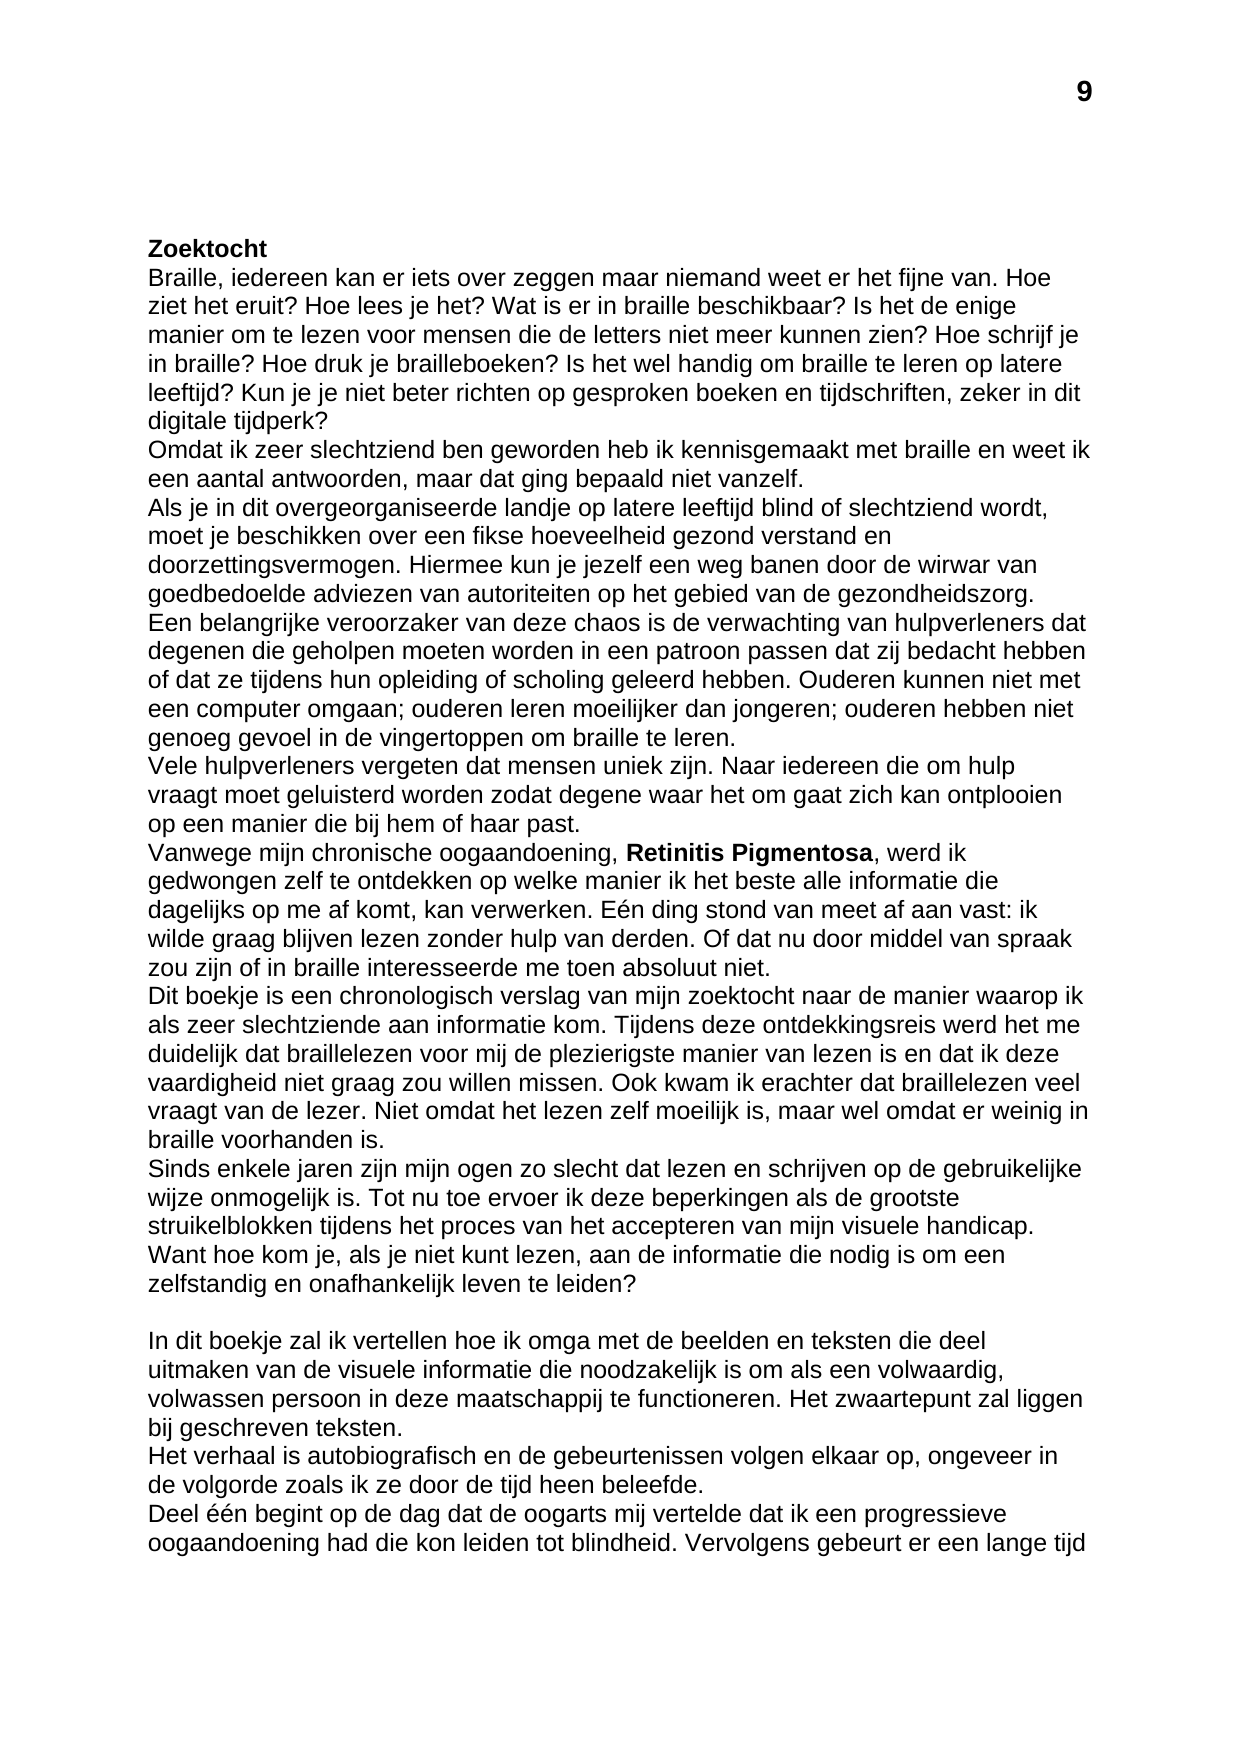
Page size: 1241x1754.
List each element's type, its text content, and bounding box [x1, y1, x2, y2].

text Dit boekje is een chronologisch verslag van mijn zoektocht naar de manier waarop ik als zeer slechtziende aan informatie kom. Tijdens deze ontdekkingsreis werd het me duidelijk dat braillelezen voor mij de plezierigste manier van lezen is en dat ik deze vaardigheid niet graag zou willen missen. Ook kwam ik erachter dat braillelezen veel vraagt van de lezer. Niet omdat het lezen zelf moeilijk is, maar wel omdat er weinig in braille voorhanden is. [148, 981, 1093, 1154]
text Sinds enkele jaren zijn mijn ogen zo slecht dat lezen en schrijven op de gebruikelijke wijze onmogelijk is. Tot nu toe ervoer ik deze beperkingen als de grootste struikelblokken tijdens het proces van het accepteren van mijn visuele handicap. Want hoe kom je, als je niet kunt lezen, aan de informatie die nodig is om een zelfstandig en onafhankelijk leven te leiden? [148, 1154, 1093, 1298]
text Als je in dit overgeorganiseerde landje op latere leeftijd blind of slechtziend wordt, moet je beschikken over een fikse hoeveelheid gezond verstand en doorzettingsvermogen. Hiermee kun je jezelf een weg banen door de wirwar van goedbedoelde adviezen van autoriteiten op het gebied van de gezondheidszorg. [148, 493, 1093, 608]
text Omdat ik zeer slechtziend ben geworden heb ik kennisgemaakt met braille en weet ik een aantal antwoorden, maar dat ging bepaald niet vanzelf. [148, 435, 1093, 493]
text Een belangrijke veroorzaker van deze chaos is de verwachting van hulpverleners dat degenen die geholpen moeten worden in een patroon passen dat zij bedacht hebben of dat ze tijdens hun opleiding of scholing geleerd hebben. Ouderen kunnen niet met een computer omgaan; ouderen leren moeilijker dan jongeren; ouderen hebben niet genoeg gevoel in de vingertoppen om braille te leren. [148, 608, 1093, 751]
text Braille, iedereen kan er iets over zeggen maar niemand weet er het fijne van. Hoe ziet het eruit? Hoe lees je het? Wat is er in braille beschikbaar? Is het de enige manier om te lezen voor mensen die de letters niet meer kunnen zien? Hoe schrijf je in braille? Hoe druk je brailleboeken? Is het wel handig om braille te leren op latere leeftijd? Kun je je niet beter richten op gesproken boeken en tijdschriften, zeker in dit digitale tijdperk? [148, 263, 1093, 435]
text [148, 1499, 1093, 1556]
text Vanwege mijn chronische oogaandoening, Retinitis Pigmentosa, werd ik gedwongen zelf te ontdekken op welke manier ik het beste alle informatie die dagelijks op me af komt, kan verwerken. Eén ding stond van meet af aan vast: ik wilde graag blijven lezen zonder hulp van derden. Of dat nu door middel van spraak zou zijn of in braille interesseerde me toen absoluut niet. [148, 838, 1093, 981]
text Het verhaal is autobiografisch en de gebeurtenissen volgen elkaar op, ongeveer in de volgorde zoals ik ze door de tijd heen beleefde. [148, 1441, 1093, 1499]
text Zoektocht [148, 234, 1093, 263]
text Vele hulpverleners vergeten dat mensen uniek zijn. Naar iedereen die om hulp vraagt moet geluisterd worden zodat degene waar het om gaat zich kan ontplooien op een manier die bij hem of haar past. [148, 751, 1093, 838]
text In dit boekje zal ik vertellen hoe ik omga met de beelden en teksten die deel uitmaken van de visuele informatie die noodzakelijk is om als een volwaardig, volwassen persoon in deze maatschappij te functioneren. Het zwaartepunt zal liggen bij geschreven teksten. [148, 1326, 1093, 1441]
